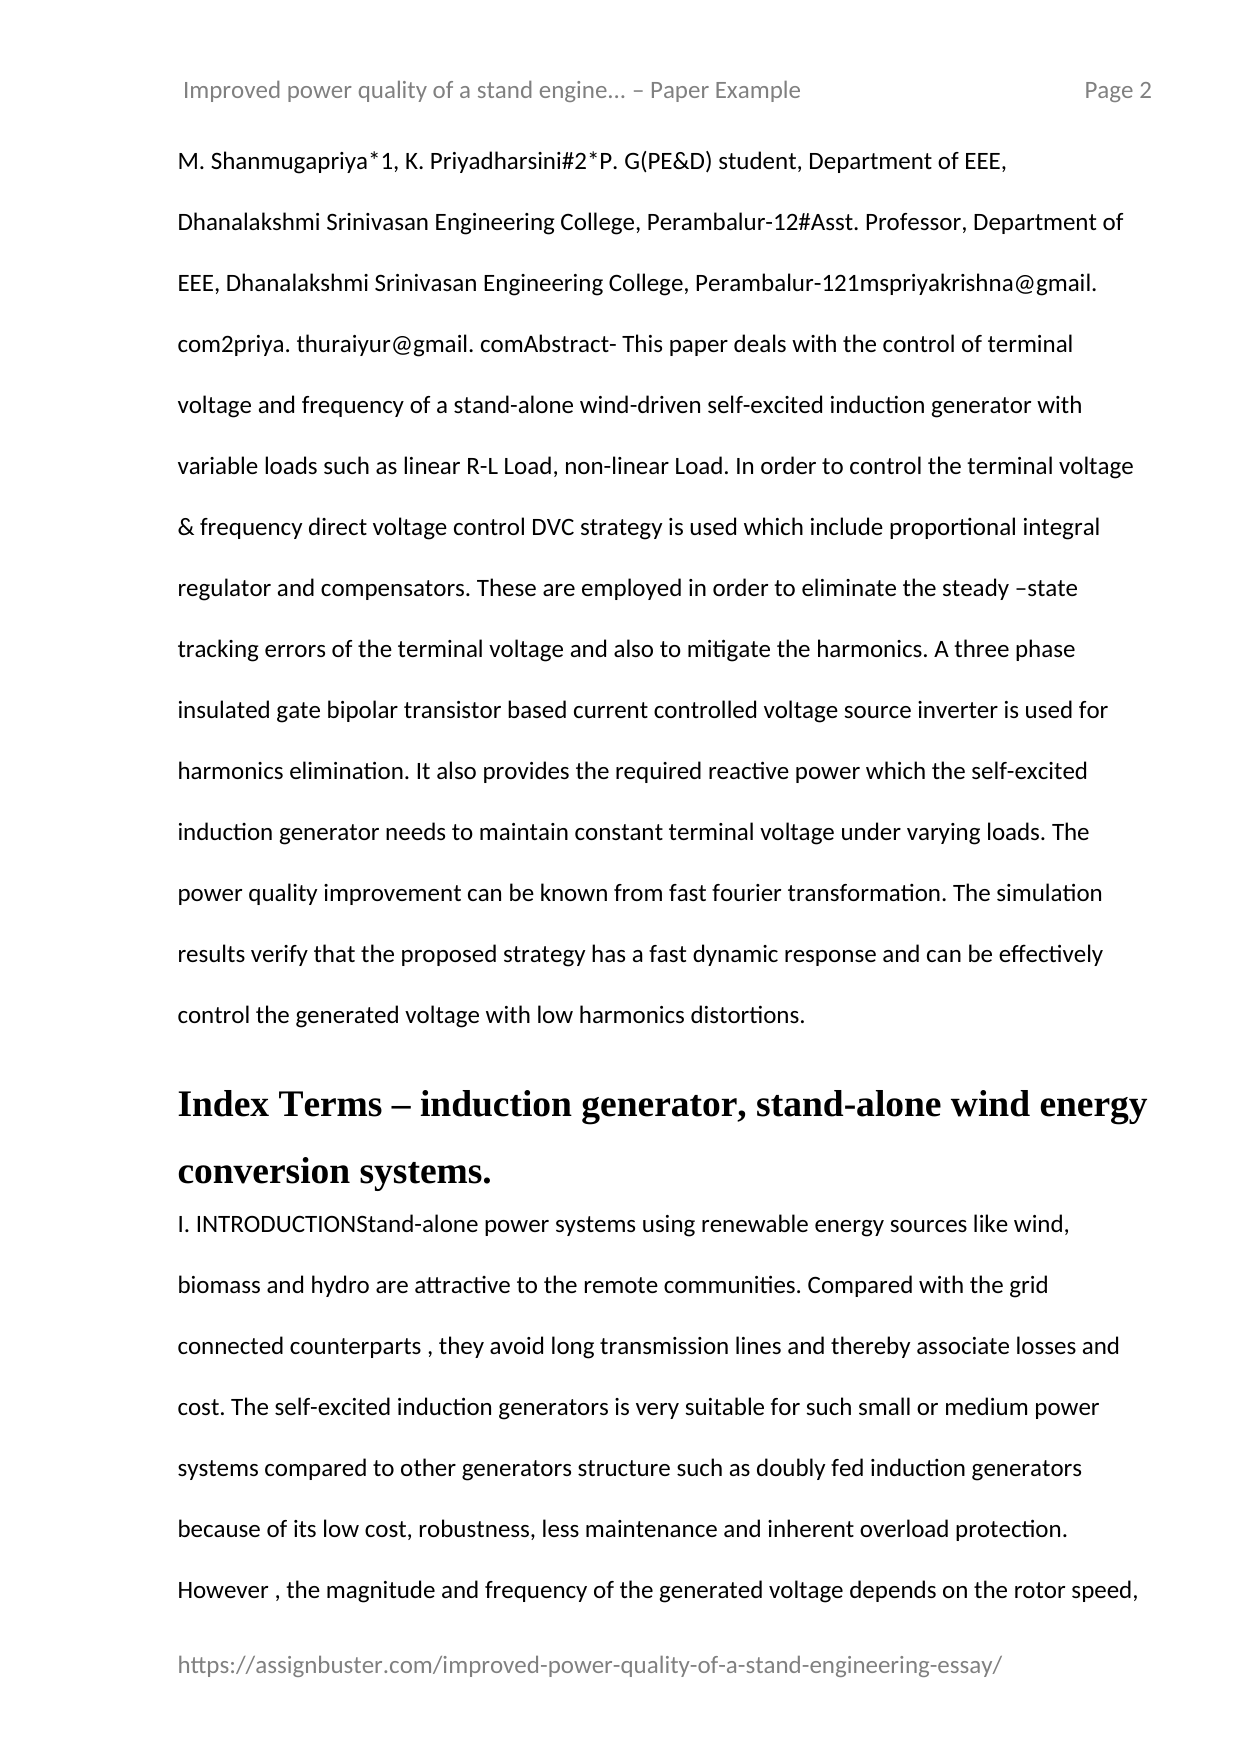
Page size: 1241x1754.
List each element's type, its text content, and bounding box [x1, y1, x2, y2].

subtitle conversion systems. [177, 1149, 1152, 1192]
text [177, 1208, 1152, 1605]
subtitle Index Terms – induction generator, stand-alone wind energy [177, 1081, 1152, 1124]
text M. Shanmugapriya*1, K. Priyadharsini#2*P. G(PE&D) student, Department of EEE, Dhanalakshmi Srinivasan Engineering College, Perambalur-12#Asst. Professor, Department of EEE, Dhanalakshmi Srinivasan Engineering College, Perambalur-121mspriyakrishna@gmail. com2priya. thuraiyur@gmail. comAbstract- This paper deals with the control of terminal voltage and frequency of a stand-alone wind-driven self-excited induction generator with variable loads such as linear R-L Load, non-linear Load. In order to control the terminal voltage & frequency direct voltage control DVC strategy is used which include proportional integral regulator and compensators. These are employed in order to eliminate the steady –state tracking errors of the terminal voltage and also to mitigate the harmonics. A three phase insulated gate bipolar transistor based current controlled voltage source inverter is used for harmonics elimination. It also provides the required reactive power which the self-excited induction generator needs to maintain constant terminal voltage under varying loads. The power quality improvement can be known from fast fourier transformation. The simulation results verify that the proposed strategy has a fast dynamic response and can be effectively control the generated voltage with low harmonics distortions. [177, 145, 1152, 1030]
